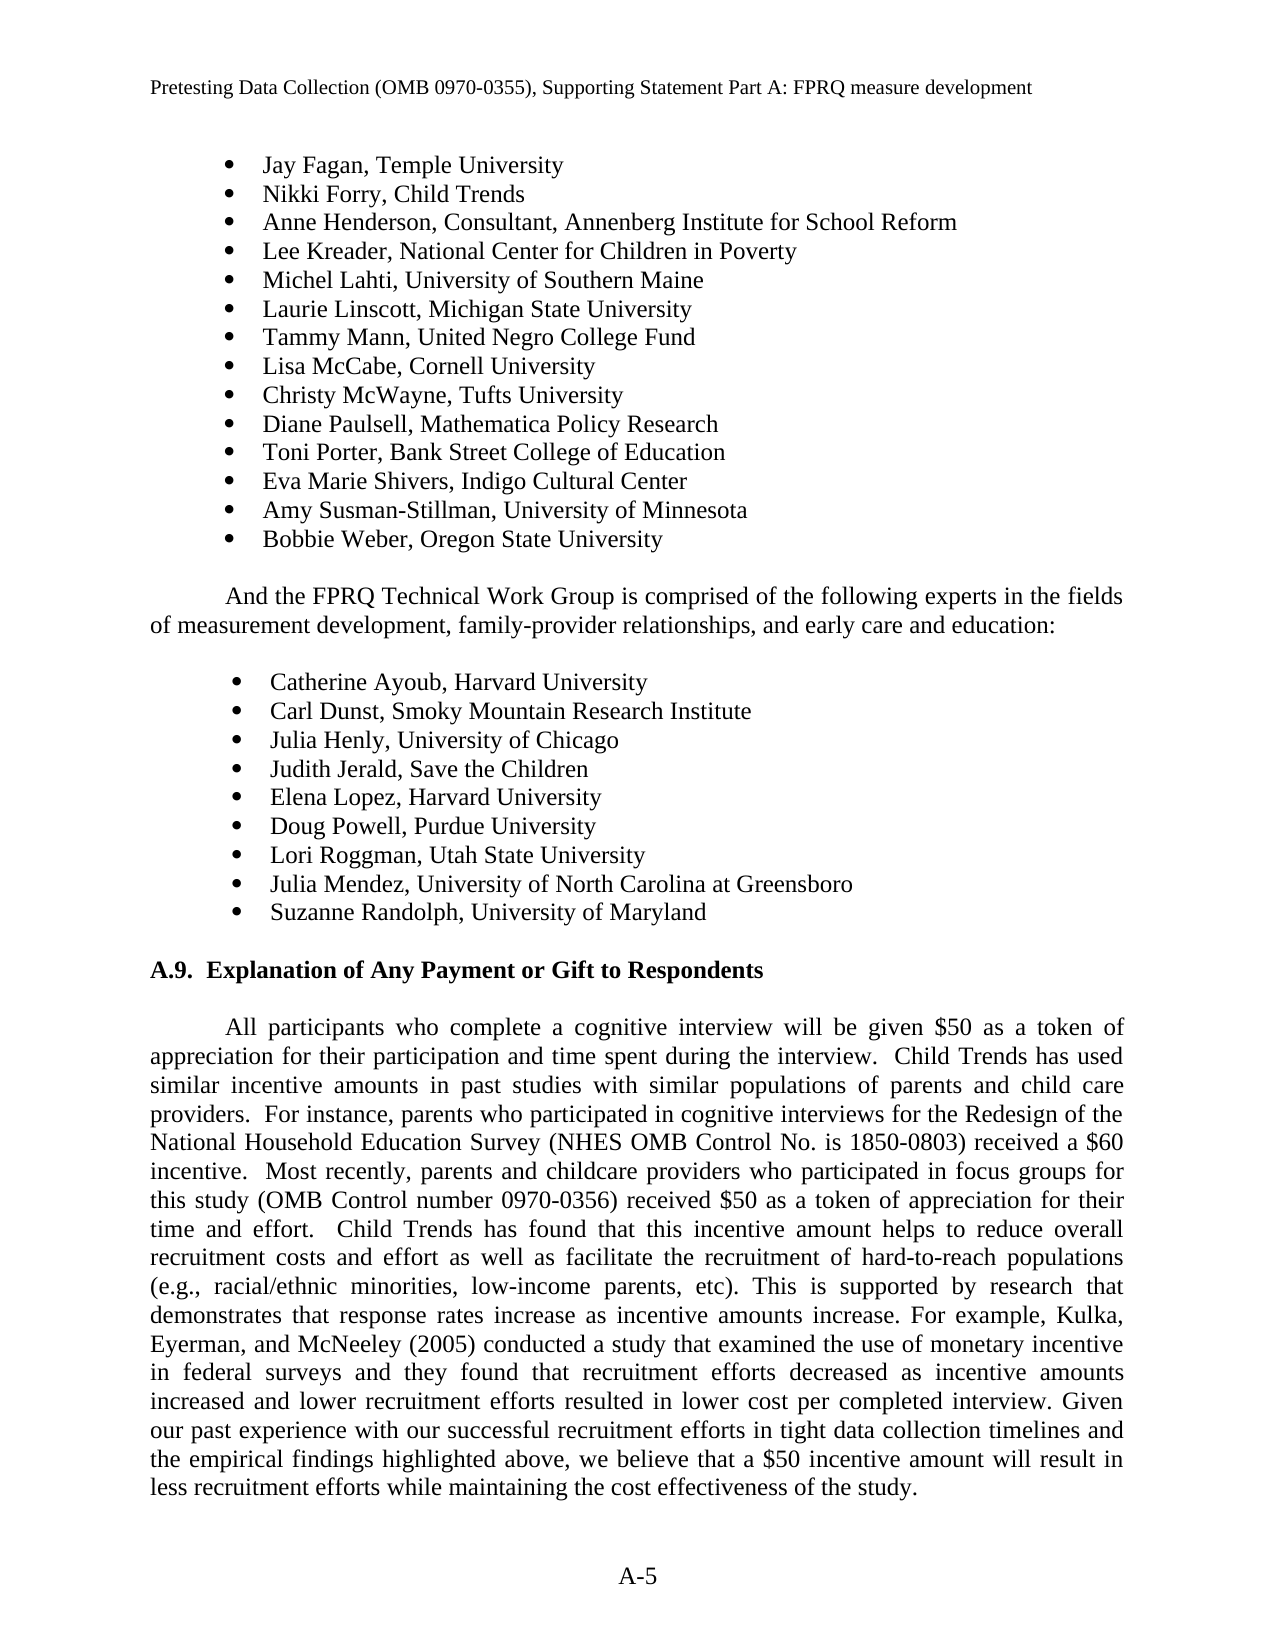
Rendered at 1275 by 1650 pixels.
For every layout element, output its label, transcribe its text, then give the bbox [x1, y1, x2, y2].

list Toni Porter, Bank Street College of Education [225, 437, 1087, 466]
list Tammy Mann, United Negro College Fund [225, 322, 1087, 351]
list Carl Dunst, Smoky Mountain Research Institute [232, 696, 1087, 725]
list Elena Lopez, Harvard University [232, 782, 1087, 811]
list Nikki Forry, Child Trends [225, 179, 1087, 207]
subtitle All participants who complete a cognitive interview will be given $50 as a token of appreciation for their participation and time spent during the interview. Child Trends has used similar incentive amounts in past studies with similar populations of parents and child care providers. For instance, parents who participated in cognitive interviews for the Redesign of the National Household Education Survey (NHES OMB Control No. is 1850-0803) received a $60 incentive. Most recently, parents and childcare providers who participated in focus groups for this study (OMB Control number 0970-0356) received $50 as a token of appreciation for their time and effort. Child Trends has found that this incentive amount helps to reduce overall recruitment costs and effort as well as facilitate the recruitment of hard-to-reach populations (e.g., racial/ethnic minorities, low-income parents, etc). This is supported by research that demonstrates that response rates increase as incentive amounts increase. For example, Kulka, Eyerman, and McNeeley (2005) conducted a study that examined the use of monetary incentive in federal surveys and they found that recruitment efforts decreased as incentive amounts increased and lower recruitment efforts resulted in lower cost per completed interview. Given our past experience with our successful recruitment efforts in tight data collection timelines and the empirical findings highlighted above, we believe that a $50 incentive amount will result in less recruitment efforts while maintaining the cost effectiveness of the study. [150, 1012, 1125, 1501]
list Suzanne Randolph, University of Maryland [232, 897, 1087, 926]
list Judith Jerald, Save the Children [232, 754, 1087, 782]
list Jay Fagan, Temple University [225, 150, 1087, 179]
list Eva Marie Shivers, Indigo Cultural Center [225, 466, 1087, 495]
list Lee Kreader, National Center for Children in Poverty [225, 236, 1087, 265]
list Laurie Linscott, Michigan State University [225, 294, 1087, 322]
list Michel Lahti, University of Southern Maine [225, 265, 1087, 294]
list Julia Mendez, University of North Carolina at Greensboro [232, 869, 1087, 897]
list Bobbie Weber, Oregon State University [225, 524, 1087, 552]
list Doug Powell, Purdue University [232, 811, 1087, 840]
list Diane Paulsell, Mathematica Policy Research [225, 409, 1087, 437]
list Lori Roggman, Utah State University [232, 840, 1087, 869]
text And the FPRQ Technical Work Group is comprised of the following experts in the fields of measurement development, family-provider relationships, and early care and education: [150, 581, 1125, 639]
list Lisa McCabe, Cornell University [225, 351, 1087, 380]
list Anne Henderson, Consultant, Annenberg Institute for School Reform [225, 207, 1087, 236]
list Amy Susman-Stillman, University of Minnesota [225, 495, 1087, 524]
subtitle A.9. Explanation of Any Payment or Gift to Respondents [150, 955, 1125, 984]
list Christy McWayne, Tufts University [225, 380, 1087, 409]
list Catherine Ayoub, Harvard University [232, 667, 1087, 696]
list Julia Henly, University of Chicago [232, 725, 1087, 754]
